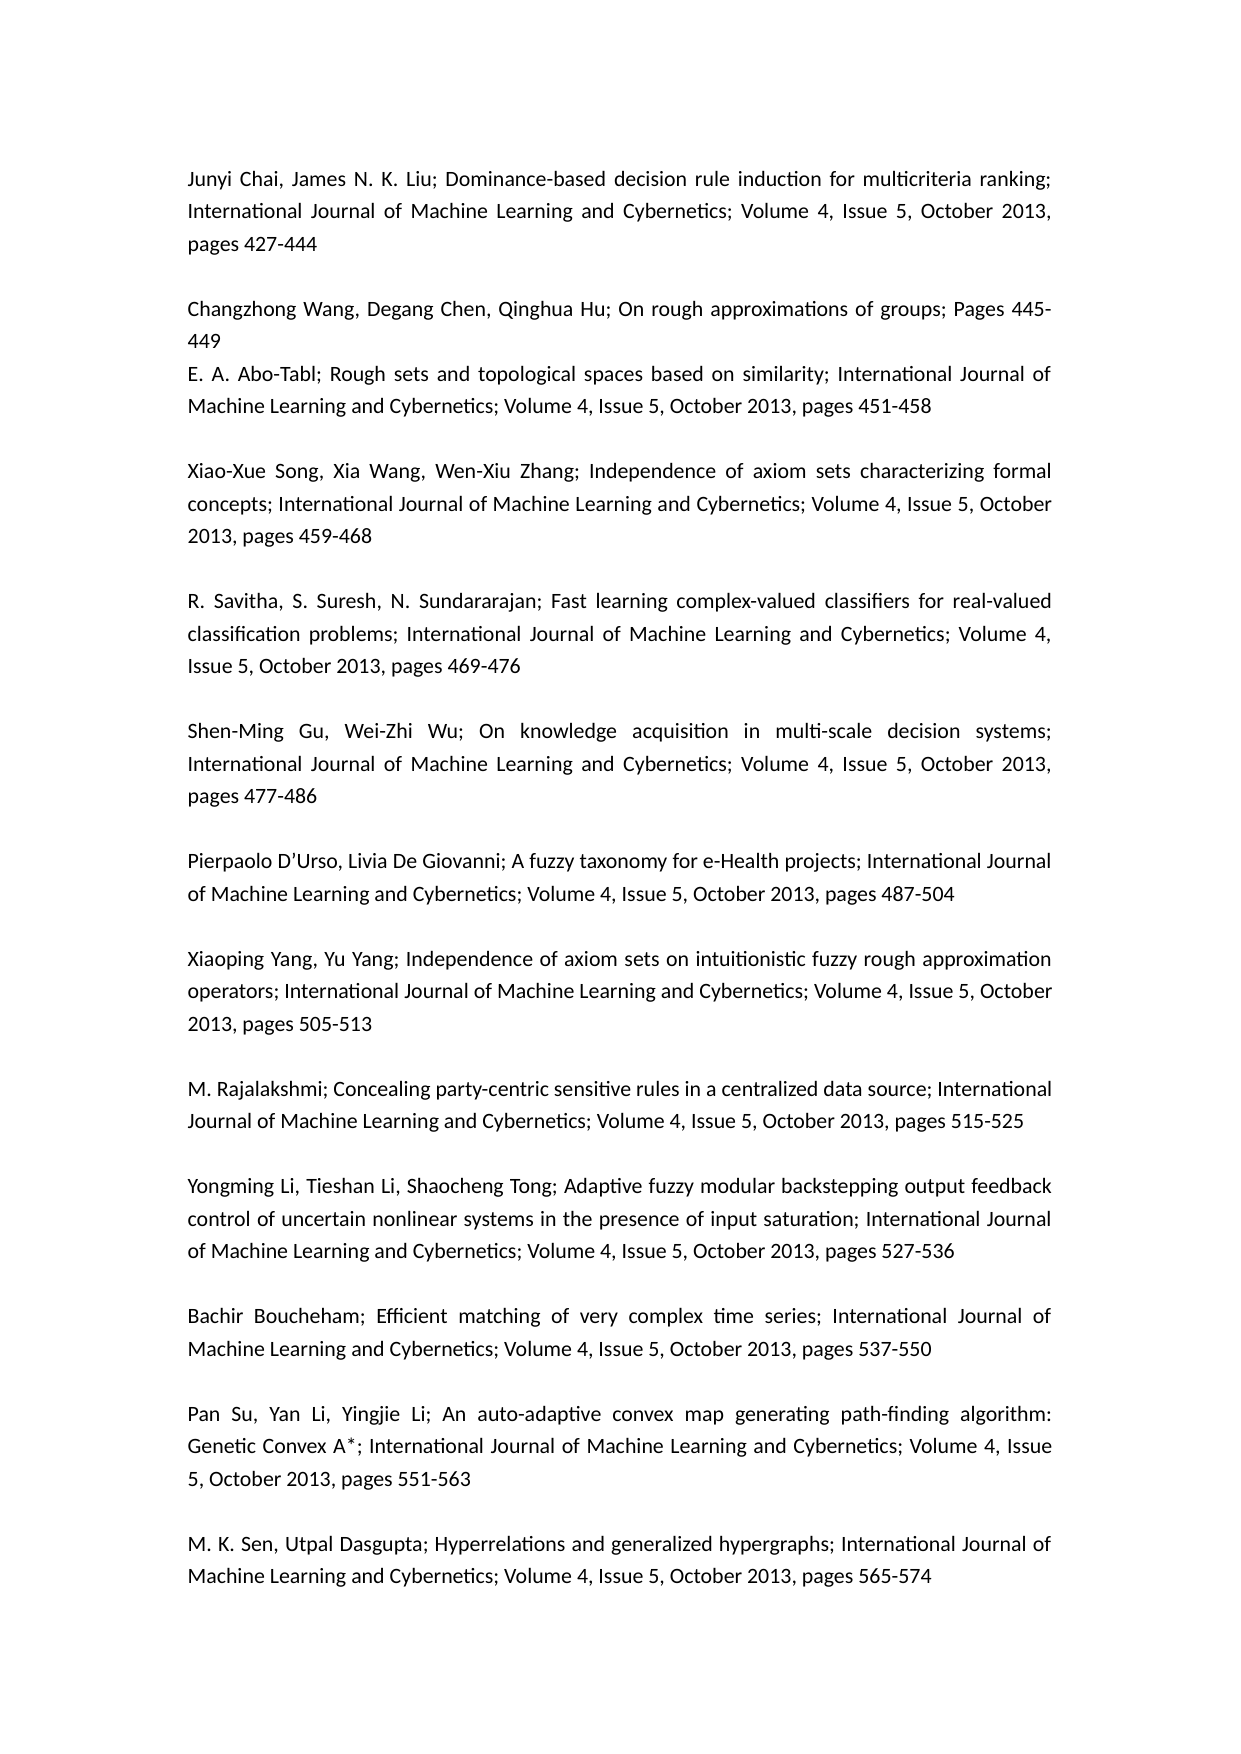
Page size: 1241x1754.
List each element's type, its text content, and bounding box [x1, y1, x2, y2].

text E. A. Abo-Tabl; Rough sets and topological spaces based on similarity; International Journal of Machine Learning and Cybernetics; Volume 4, Issue 5, October 2013, pages 451-458 [187, 357, 1053, 422]
text Pan Su, Yan Li, Yingjie Li; An auto-adaptive convex map generating path-finding algorithm: Genetic Convex A*; International Journal of Machine Learning and Cybernetics; Volume 4, Issue 5, October 2013, pages 551-563 [187, 1397, 1053, 1494]
text Junyi Chai, James N. K. Liu; Dominance-based decision rule induction for multicriteria ranking; International Journal of Machine Learning and Cybernetics; Volume 4, Issue 5, October 2013, pages 427-444 [187, 162, 1053, 259]
text Shen-Ming Gu, Wei-Zhi Wu; On knowledge acquisition in multi-scale decision systems; International Journal of Machine Learning and Cybernetics; Volume 4, Issue 5, October 2013, pages 477-486 [187, 714, 1053, 812]
text Changzhong Wang, Degang Chen, Qinghua Hu; On rough approximations of groups; Pages 445-449 [187, 292, 1053, 357]
text Bachir Boucheham; Efficient matching of very complex time series; International Journal of Machine Learning and Cybernetics; Volume 4, Issue 5, October 2013, pages 537-550 [187, 1299, 1053, 1364]
text R. Savitha, S. Suresh, N. Sundararajan; Fast learning complex-valued classifiers for real-valued classification problems; International Journal of Machine Learning and Cybernetics; Volume 4, Issue 5, October 2013, pages 469-476 [187, 584, 1053, 682]
text M. K. Sen, Utpal Dasgupta; Hyperrelations and generalized hypergraphs; International Journal of Machine Learning and Cybernetics; Volume 4, Issue 5, October 2013, pages 565-574 [187, 1527, 1053, 1592]
text Pierpaolo D’Urso, Livia De Giovanni; A fuzzy taxonomy for e-Health projects; International Journal of Machine Learning and Cybernetics; Volume 4, Issue 5, October 2013, pages 487-504 [187, 844, 1053, 909]
text M. Rajalakshmi; Concealing party-centric sensitive rules in a centralized data source; International Journal of Machine Learning and Cybernetics; Volume 4, Issue 5, October 2013, pages 515-525 [187, 1072, 1053, 1137]
text Xiaoping Yang, Yu Yang; Independence of axiom sets on intuitionistic fuzzy rough approximation operators; International Journal of Machine Learning and Cybernetics; Volume 4, Issue 5, October 2013, pages 505-513 [187, 942, 1053, 1039]
text Xiao-Xue Song, Xia Wang, Wen-Xiu Zhang; Independence of axiom sets characterizing formal concepts; International Journal of Machine Learning and Cybernetics; Volume 4, Issue 5, October 2013, pages 459-468 [187, 454, 1053, 552]
text Yongming Li, Tieshan Li, Shaocheng Tong; Adaptive fuzzy modular backstepping output feedback control of uncertain nonlinear systems in the presence of input saturation; International Journal of Machine Learning and Cybernetics; Volume 4, Issue 5, October 2013, pages 527-536 [187, 1169, 1053, 1267]
